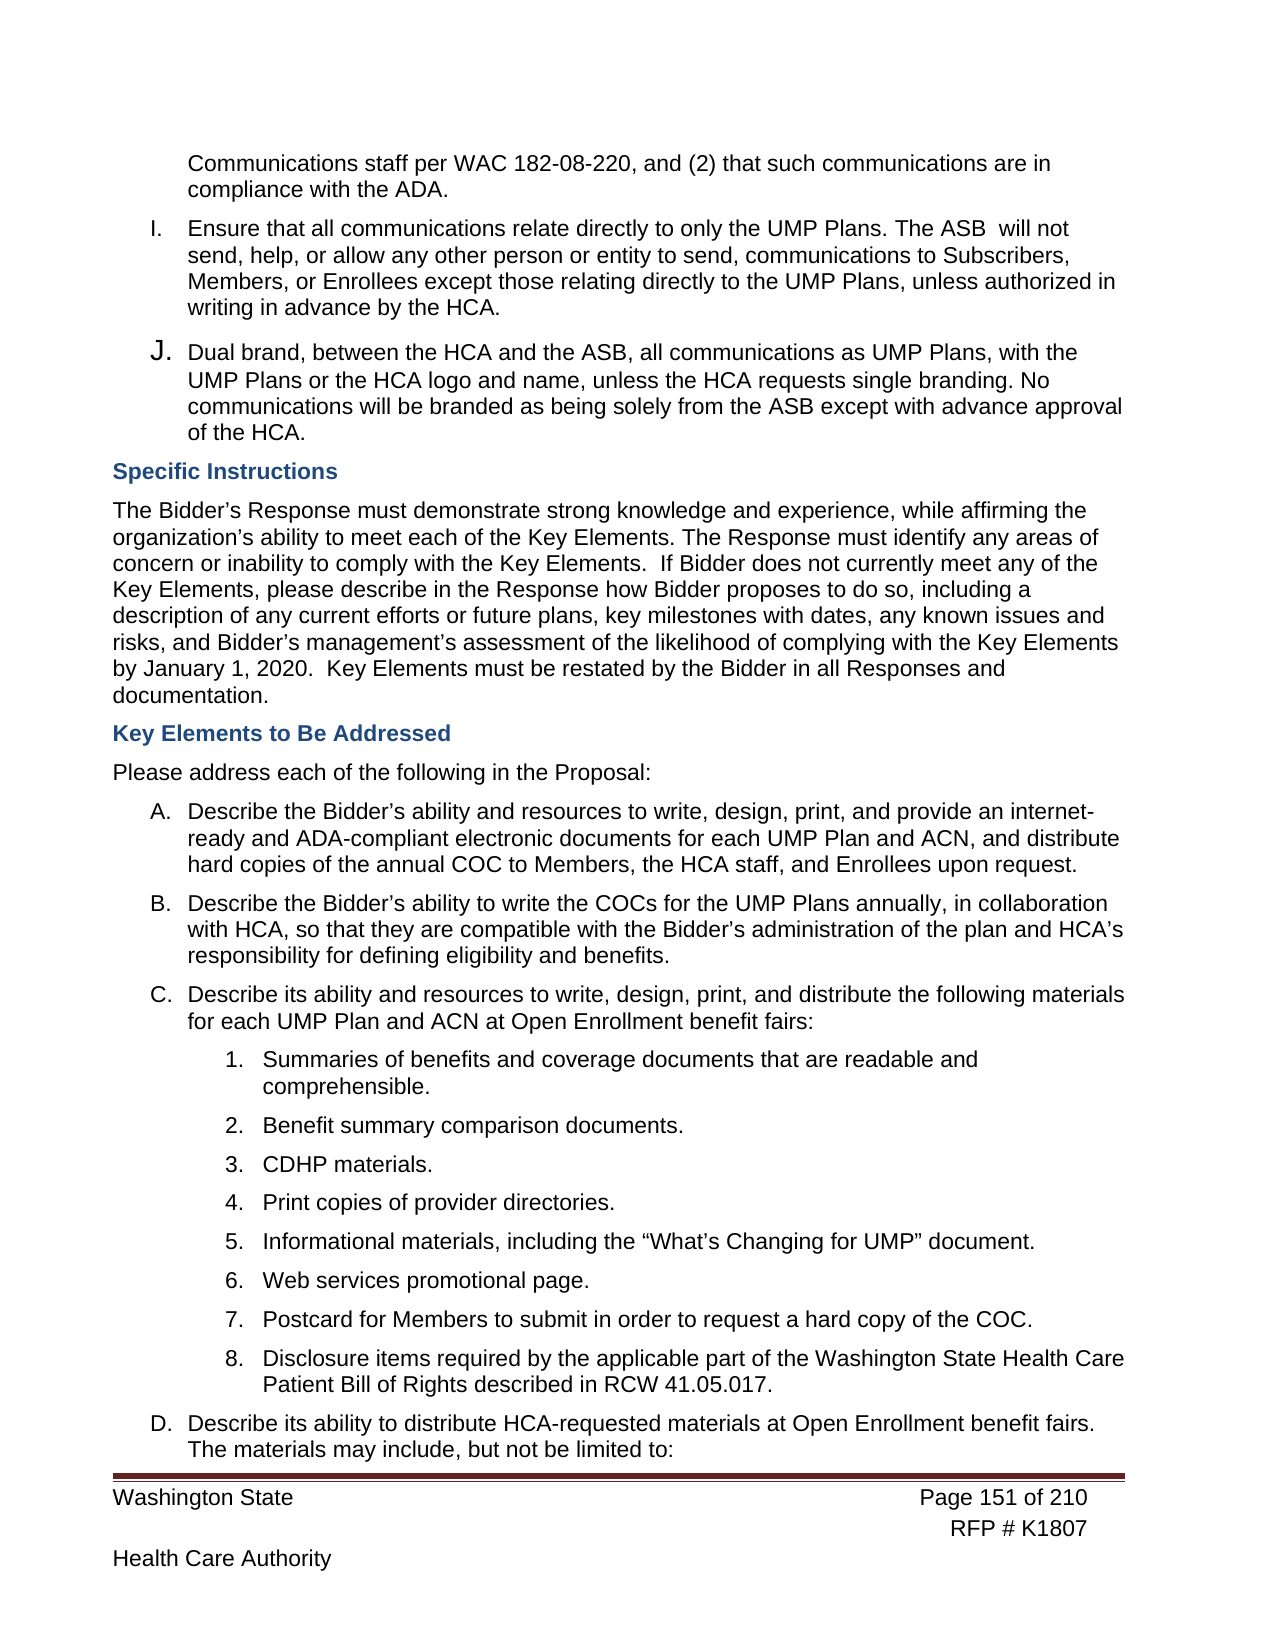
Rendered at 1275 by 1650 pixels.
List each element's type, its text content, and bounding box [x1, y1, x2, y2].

list Benefit summary comparison documents. [225, 1112, 1125, 1138]
list Disclosure items required by the applicable part of the Washington State Health Care Patient Bill of Rights described in RCW 41.05.017. [225, 1345, 1125, 1397]
list Postcard for Members to submit in order to request a hard copy of the COC. [225, 1306, 1125, 1332]
list CDHP materials. [225, 1151, 1125, 1177]
list Print copies of provider directories. [225, 1189, 1125, 1216]
list Describe the Bidder’s ability to write the COCs for the UMP Plans annually, in collaboration with HCA, so that they are compatible with the Bidder’s administration of the plan and HCA’s responsibility for defining eligibility and benefits. [150, 890, 1125, 969]
list Dual brand, between the HCA and the ASB, all communications as UMP Plans, with the UMP Plans or the HCA logo and name, unless the HCA requests single branding. No communications will be branded as being solely from the ASB except with advance approval of the HCA. [150, 333, 1125, 446]
subtitle Specific Instructions [112, 458, 1125, 484]
list Summaries of benefits and coverage documents that are readable and comprehensible. [225, 1046, 1125, 1099]
list Web services promotional page. [225, 1267, 1125, 1293]
list Describe the Bidder’s ability and resources to write, design, print, and provide an internet-ready and ADA-compliant electronic documents for each UMP Plan and ACN, and distribute hard copies of the annual COC to Members, the HCA staff, and Enrollees upon request. [150, 798, 1125, 877]
text Please address each of the following in the Proposal: [112, 759, 1125, 786]
list Ensure that all communications relate directly to only the UMP Plans. The ASB will not send, help, or allow any other person or entity to send, communications to Subscribers, Members, or Enrollees except those relating directly to the UMP Plans, unless authorized in writing in advance by the HCA. [150, 215, 1125, 321]
subtitle Key Elements to Be Addressed [112, 720, 1125, 747]
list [150, 150, 1125, 203]
text The Bidder’s Response must demonstrate strong knowledge and experience, while affirming the organization’s ability to meet each of the Key Elements. The Response must identify any areas of concern or inability to comply with the Key Elements. If Bidder does not currently meet any of the Key Elements, please describe in the Response how Bidder proposes to do so, including a description of any current efforts or future plans, key milestones with dates, any known issues and risks, and Bidder’s management’s assessment of the likelihood of complying with the Key Elements by January 1, 2020. Key Elements must be restated by the Bidder in all Responses and documentation. [112, 497, 1125, 708]
list Describe its ability and resources to write, design, print, and distribute the following materials for each UMP Plan and ACN at Open Enrollment benefit fairs: [150, 981, 1125, 1034]
list Informational materials, including the “What’s Changing for UMP” document. [225, 1228, 1125, 1254]
list Describe its ability to distribute HCA-requested materials at Open Enrollment benefit fairs. The materials may include, but not be limited to: [150, 1410, 1125, 1463]
